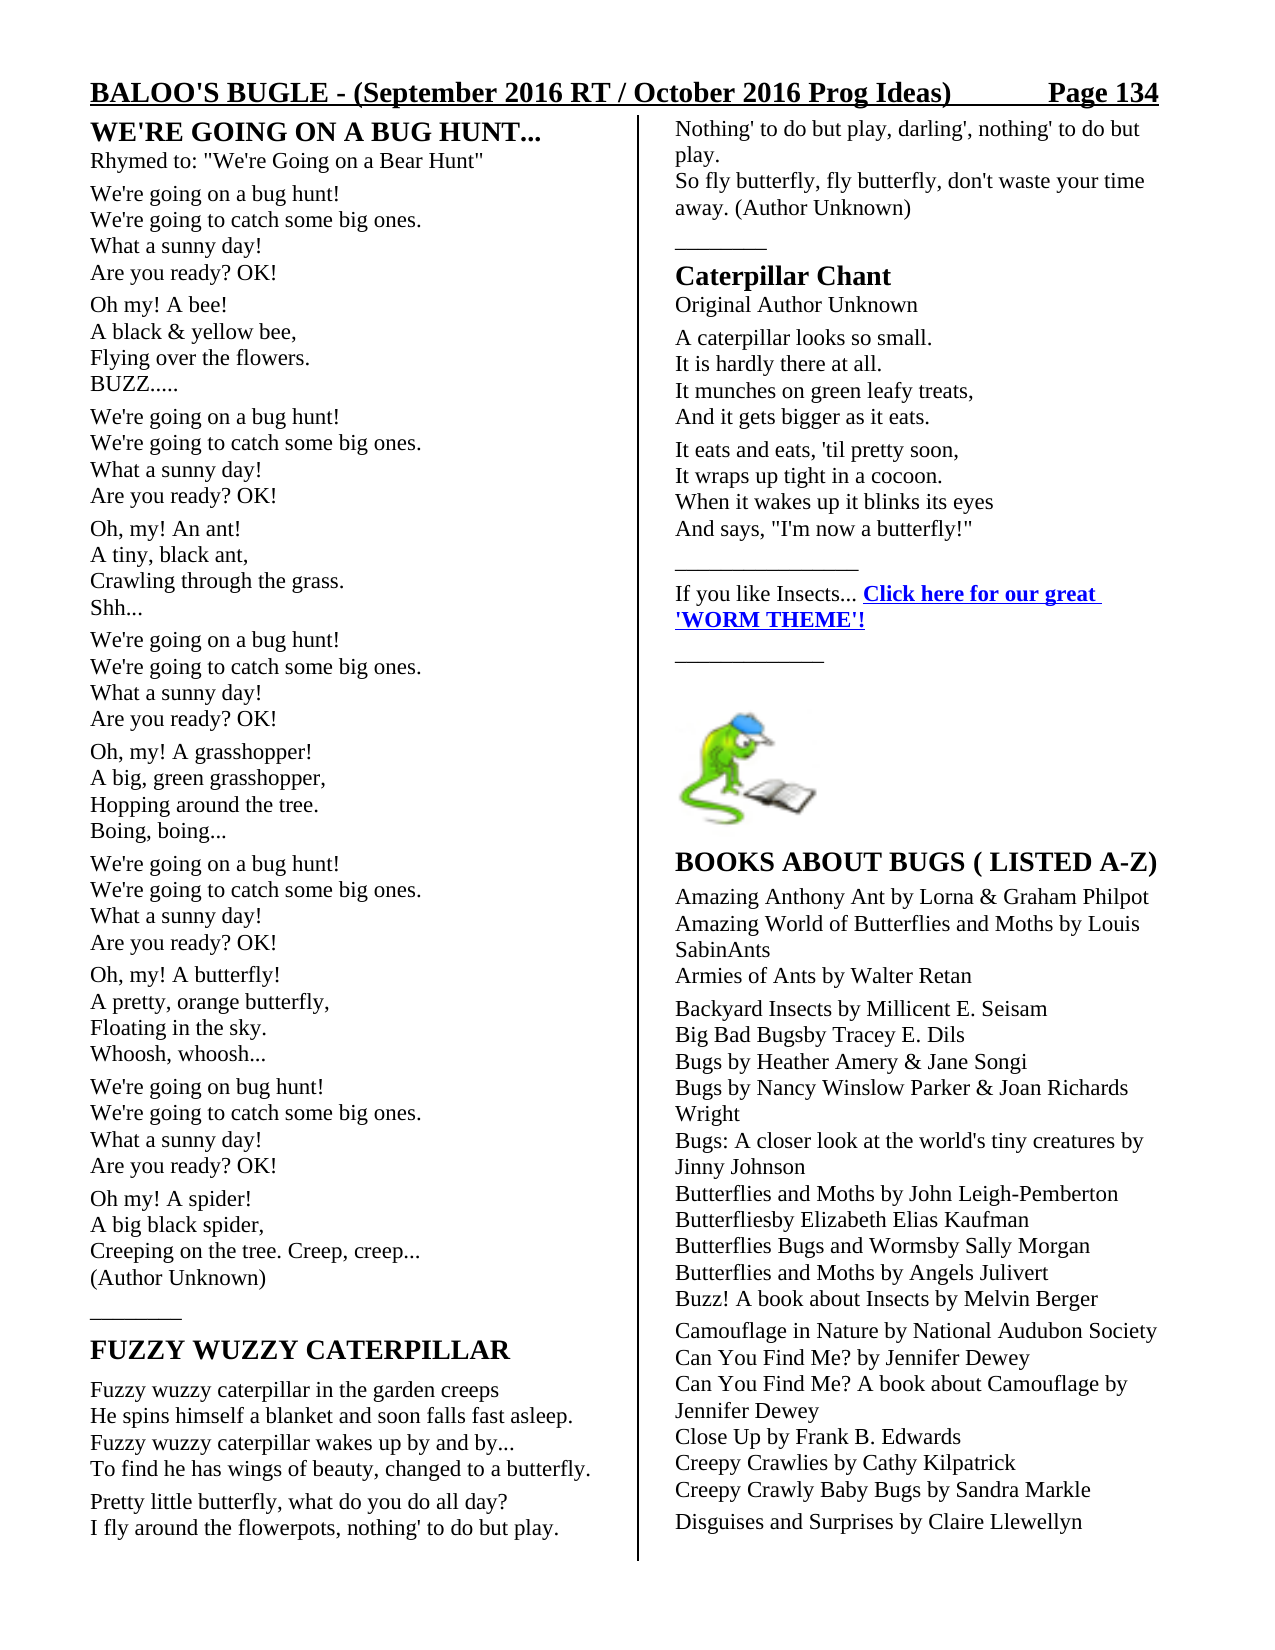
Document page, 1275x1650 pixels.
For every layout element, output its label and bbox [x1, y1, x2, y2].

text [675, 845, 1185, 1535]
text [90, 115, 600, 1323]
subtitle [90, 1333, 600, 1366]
picture [675, 704, 822, 839]
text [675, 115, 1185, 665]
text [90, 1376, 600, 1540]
